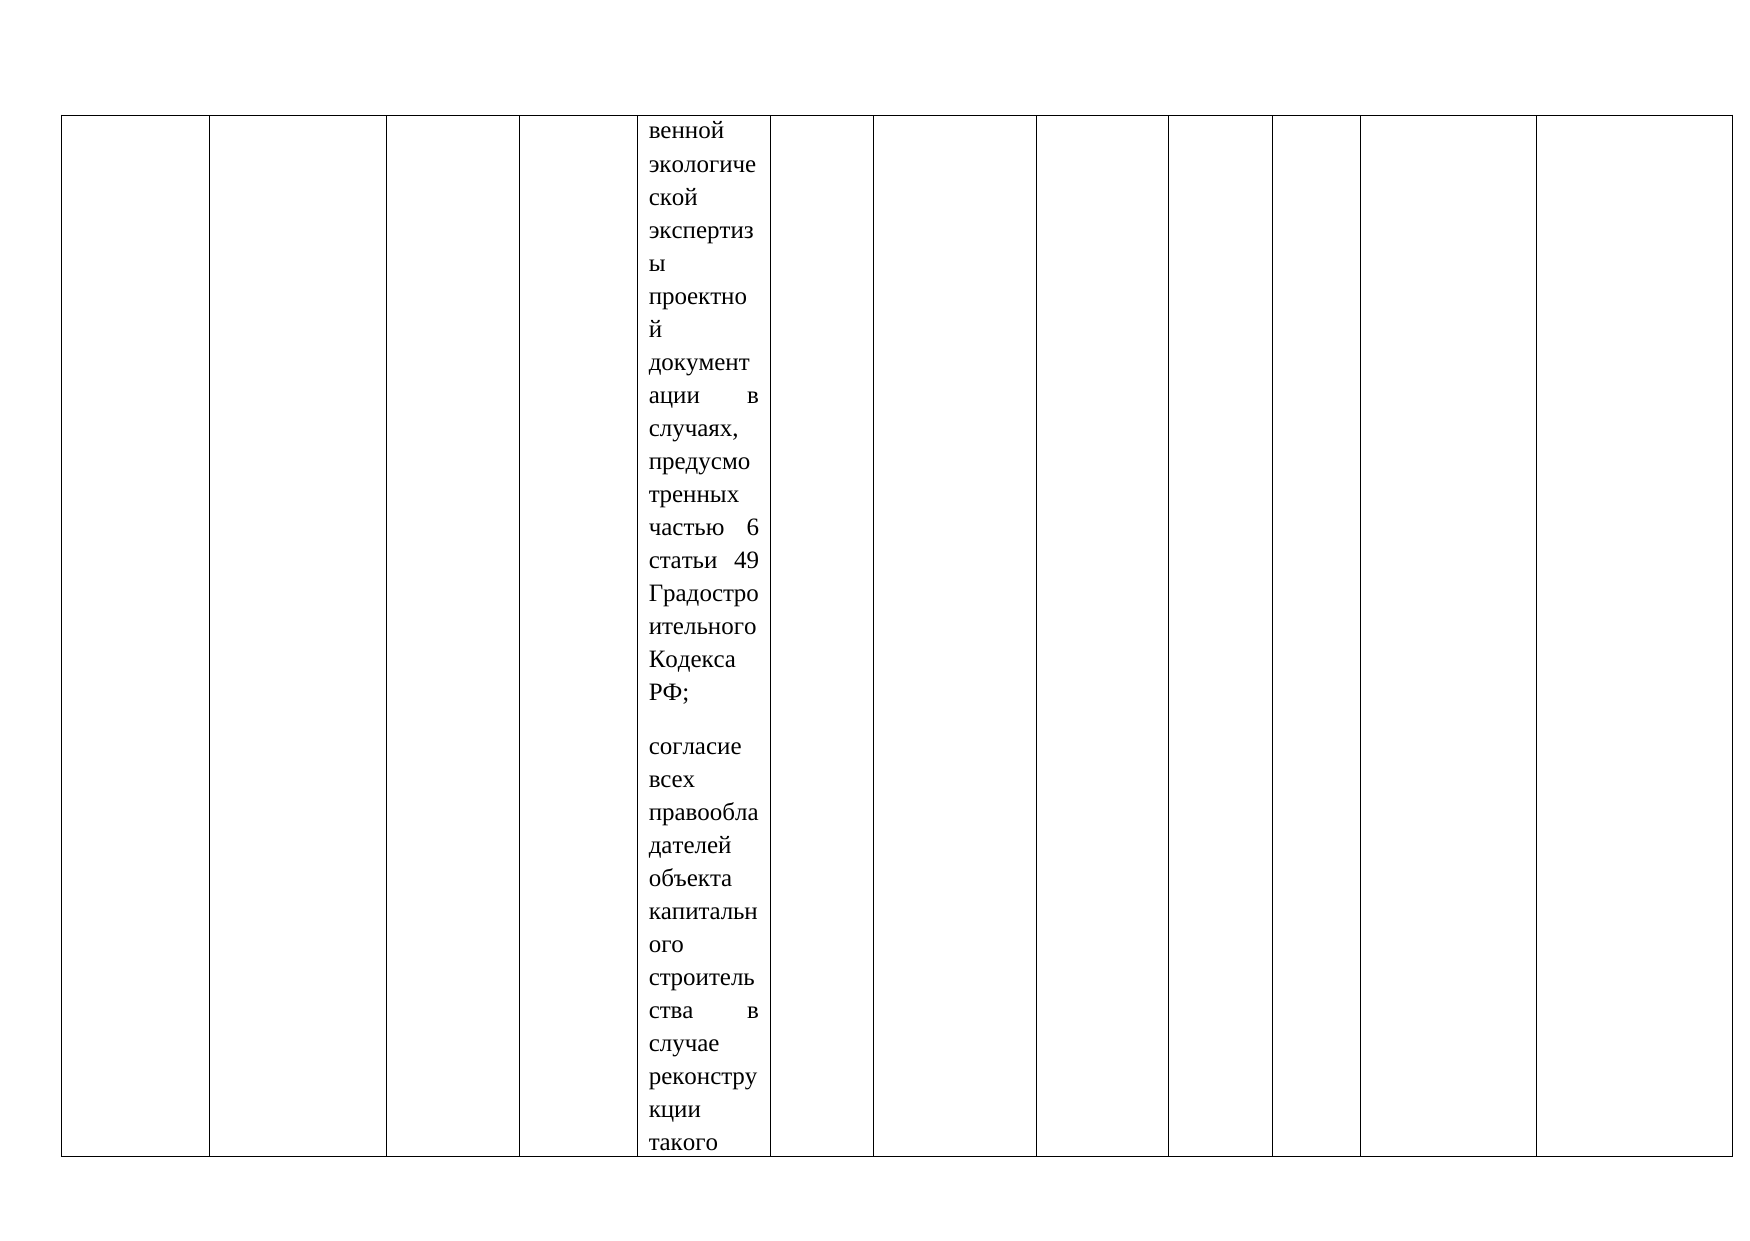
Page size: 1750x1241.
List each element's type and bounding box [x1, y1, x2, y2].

table_cell [1169, 116, 1272, 1156]
table_cell [62, 116, 209, 1156]
table_cell [1037, 116, 1168, 1156]
table_cell [1537, 116, 1732, 1156]
table_cell [1361, 116, 1536, 1156]
table_cell [1273, 116, 1360, 1156]
table_cell [771, 116, 873, 1156]
table_cell [874, 116, 1036, 1156]
table_cell [520, 116, 637, 1156]
table_cell [638, 116, 770, 1156]
table_cell [387, 116, 519, 1156]
table_cell [210, 116, 386, 1156]
